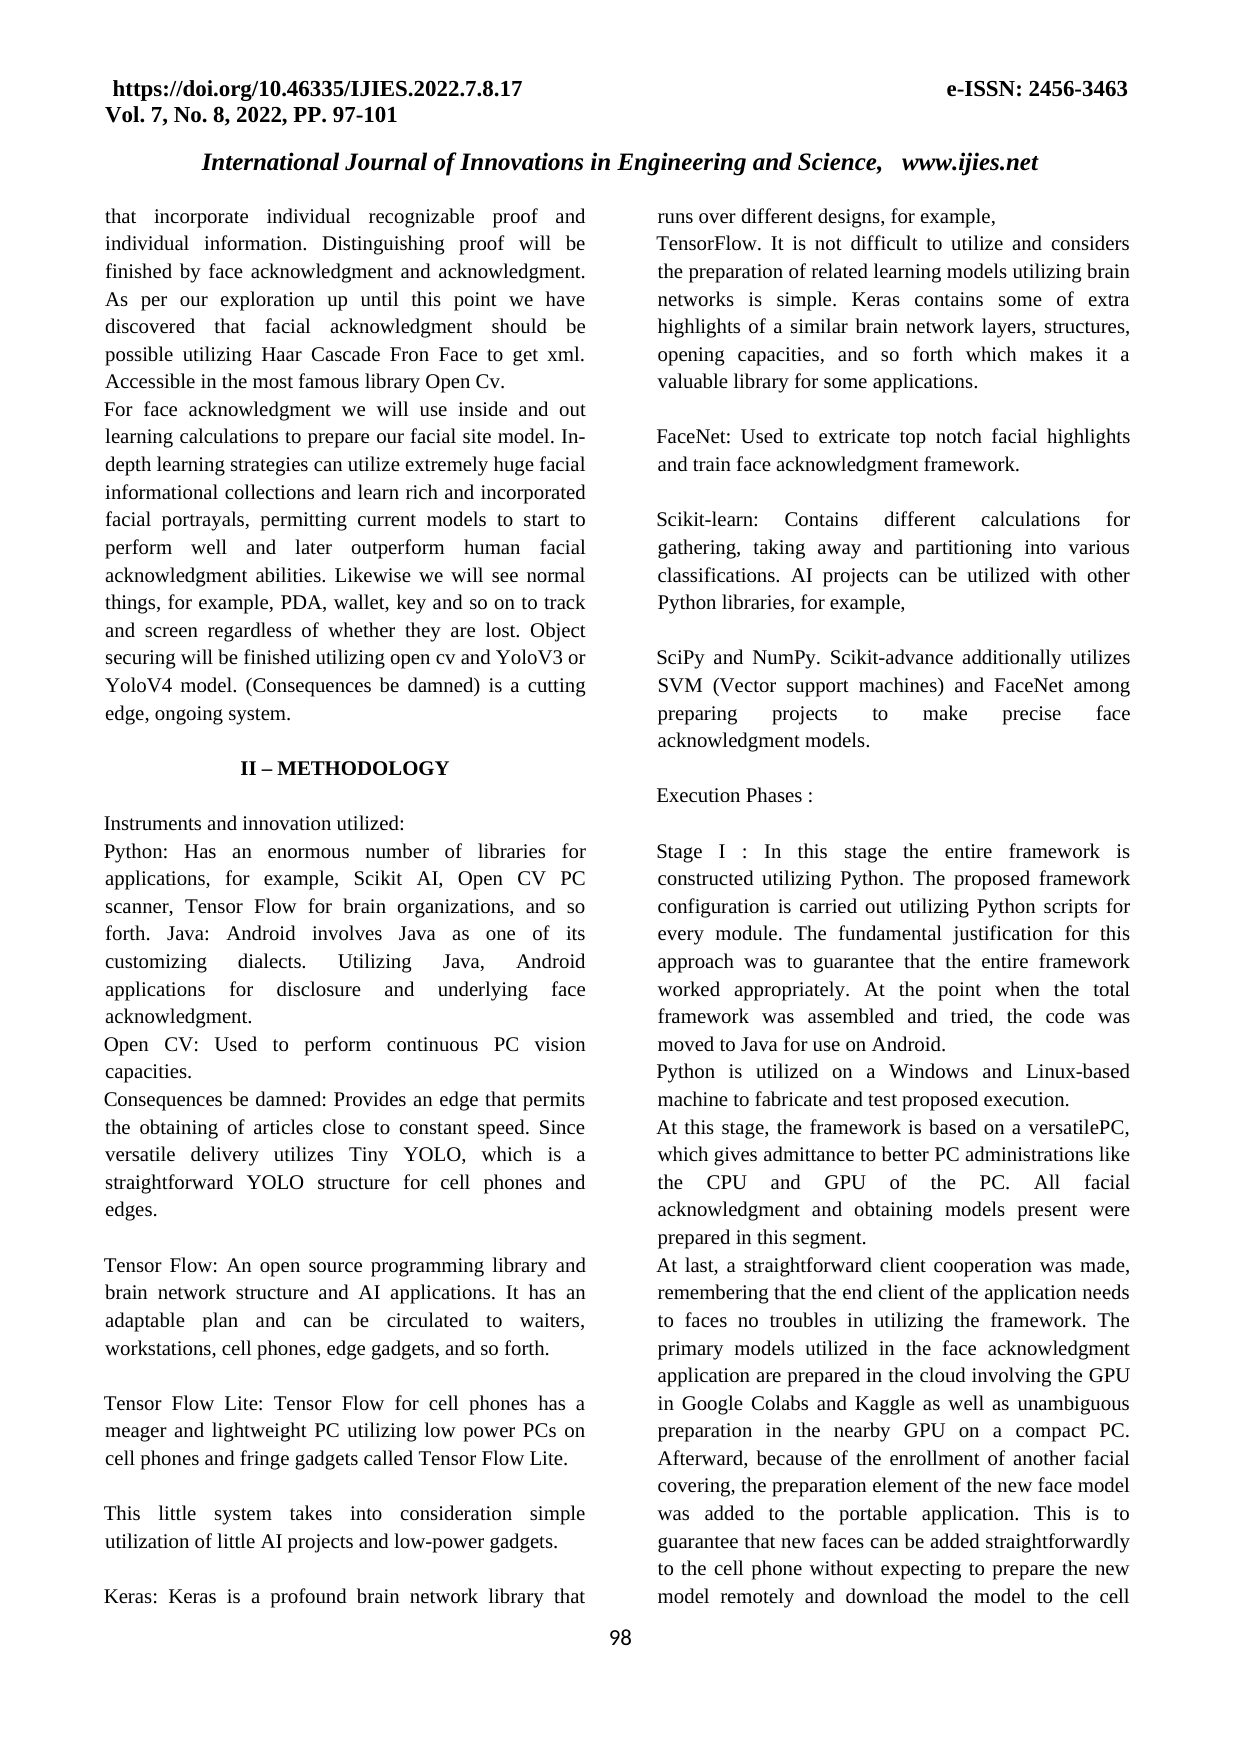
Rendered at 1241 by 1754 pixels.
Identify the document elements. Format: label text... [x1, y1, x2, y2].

text Keras: Keras is a profound brain network library that runs over different designs, for example, [103, 1584, 586, 1608]
text Stage I : In this stage the entire framework is constructed utilizing Python. The proposed framework configuration is carried out utilizing Python scripts for every module. The fundamental justification for this approach was to guarantee that the entire framework worked appropriately. At the point when the total framework was assembled and tried, the code was moved to Java for use on Android. [656, 838, 1131, 1056]
text Keras: Keras is a profound brain network library that runs over different designs, for example, [656, 204, 1131, 228]
text SciPy and NumPy. Scikit-advance additionally utilizes SVM (Vector support machines) and FaceNet among preparing projects to make precise face acknowledgment models. [656, 645, 1131, 752]
text Scikit-learn: Contains different calculations for gathering, taking away and partitioning into various classifications. AI projects can be utilized with other Python libraries, for example, [656, 507, 1131, 614]
text Python is utilized on a Windows and Linux-based machine to fabricate and test proposed execution. [656, 1059, 1131, 1111]
text This little system takes into consideration simple utilization of little AI projects and low-power gadgets. [103, 1501, 586, 1553]
text Tensor Flow: An open source programming library and brain network structure and AI applications. It has an adaptable plan and can be circulated to waiters, workstations, cell phones, edge gadgets, and so forth. [103, 1253, 586, 1359]
text For face acknowledgment we will use inside and out learning calculations to prepare our facial site model. In-depth learning strategies can utilize extremely huge facial informational collections and learn rich and incorporated facial portrayals, permitting current models to start to perform well and later outperform human facial acknowledgment abilities. Likewise we will see normal things, for example, PDA, wallet, key and so on to track and screen regardless of whether they are lost. Object securing will be finished utilizing open cv and YoloV3 or YoloV4 model. (Consequences be damned) is a cutting edge, ongoing system. [103, 397, 586, 724]
text Python: Has an enormous number of libraries for applications, for example, Scikit AI, Open CV PC scanner, Tensor Flow for brain organizations, and so forth. Java: Android involves Java as one of its customizing dialects. Utilizing Java, Android applications for disclosure and underlying face acknowledgment. [103, 838, 586, 1028]
text Consequences be damned: Provides an edge that permits the obtaining of articles close to constant speed. Since versatile delivery utilizes Tiny YOLO, which is a straightforward YOLO structure for cell phones and edges. [103, 1087, 586, 1221]
text TensorFlow. It is not difficult to utilize and considers the preparation of related learning models utilizing brain networks is simple. Keras contains some of extra highlights of a similar brain network layers, structures, opening capacities, and so forth which makes it a valuable library for some applications. [656, 231, 1131, 393]
text At this stage, the framework is based on a versatilePC, which gives admittance to better PC administrations like the CPU and GPU of the PC. All facial acknowledgment and obtaining models present were prepared in this segment. [656, 1114, 1131, 1249]
text Instruments and innovation utilized: [103, 811, 586, 835]
text II – METHODOLOGY [103, 756, 586, 780]
text FaceNet: Used to extricate top notch facial highlights and train face acknowledgment framework. [656, 424, 1131, 476]
text Open CV: Used to perform continuous PC vision capacities. [103, 1032, 586, 1083]
text Tensor Flow Lite: Tensor Flow for cell phones has a meager and lightweight PC utilizing low power PCs on cell phones and fringe gadgets called Tensor Flow Lite. [103, 1391, 586, 1470]
text Execution Phases : [656, 783, 1131, 807]
